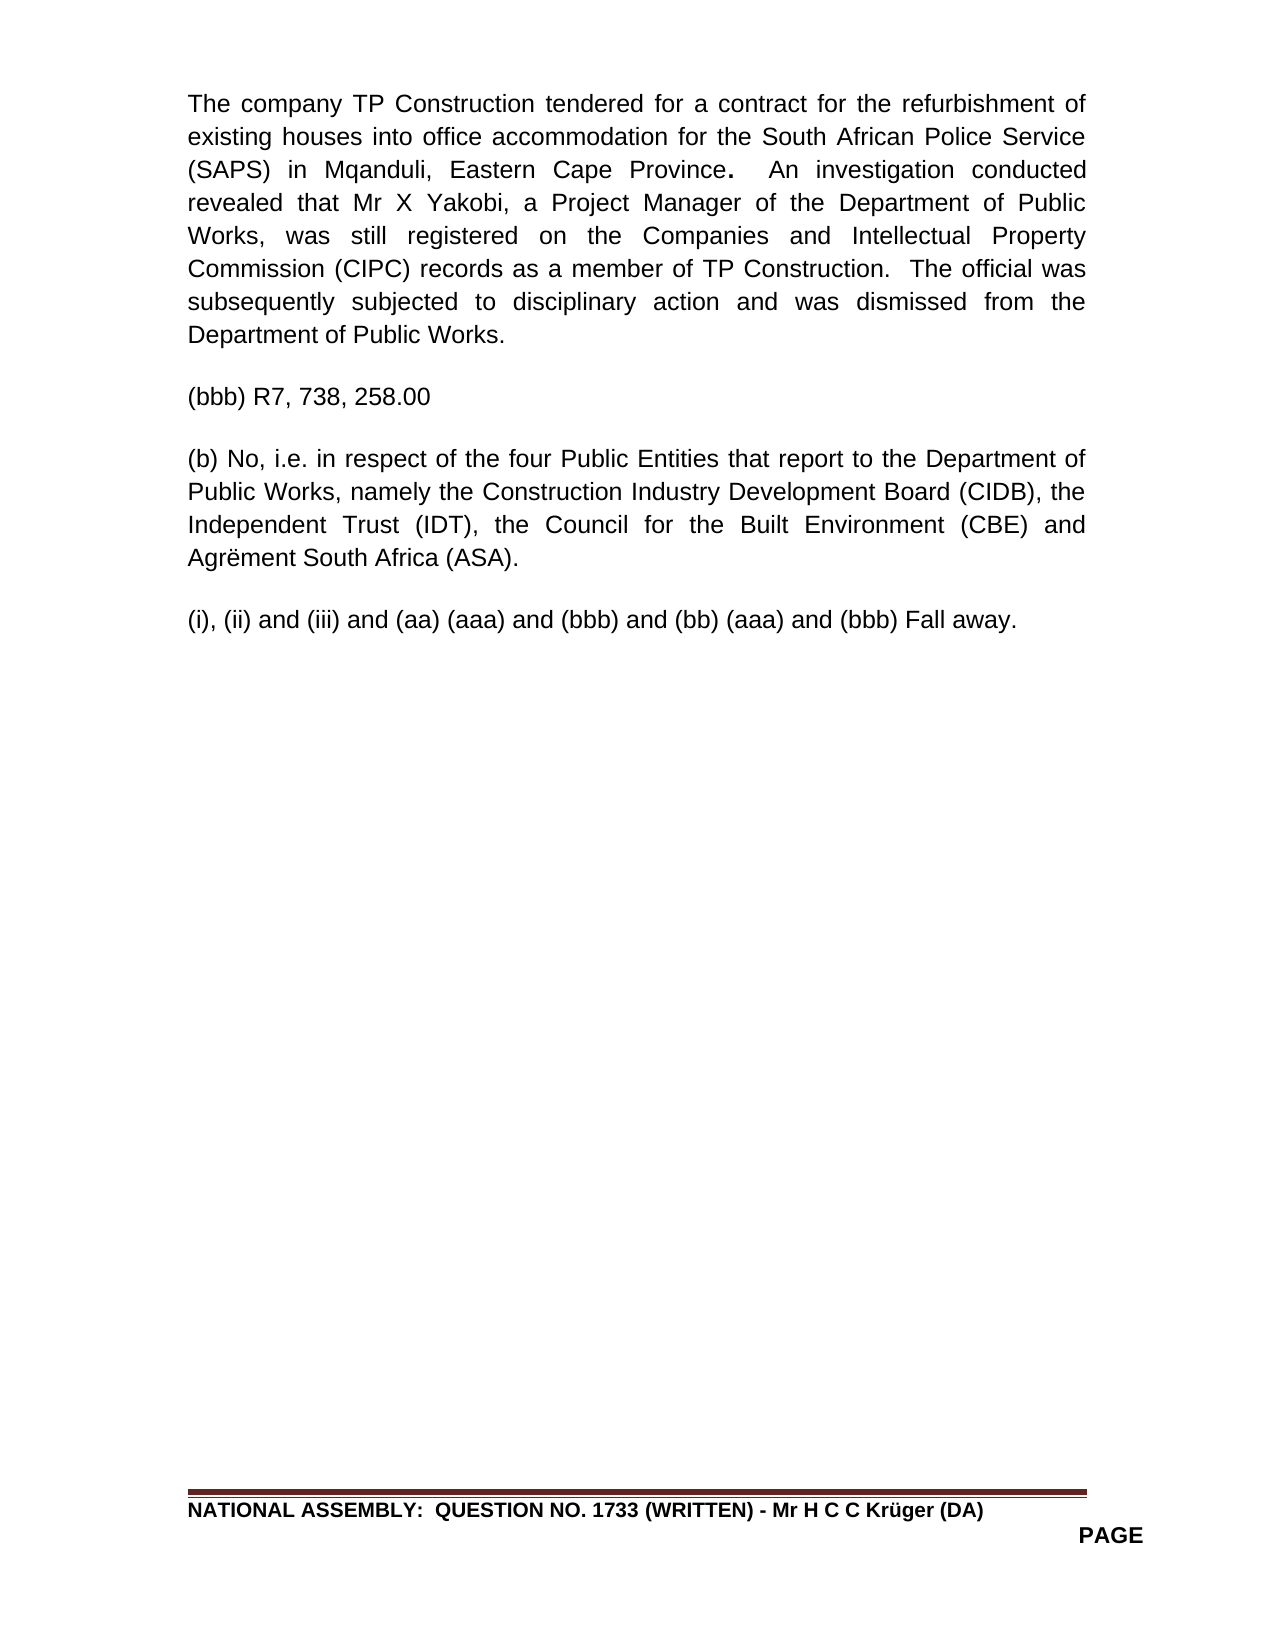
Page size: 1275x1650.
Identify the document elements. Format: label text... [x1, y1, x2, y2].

text (b) No, i.e. in respect of the four Public Entities that report to the Department of Public Works, namely the Construction Industry Development Board (CIDB), the Independent Trust (IDT), the Council for the Built Environment (CBE) and Agrëment South Africa (ASA). [187, 444, 1087, 572]
text (bbb) R7, 738, 258.00 [187, 382, 1087, 411]
text (i), (ii) and (iii) and (aa) (aaa) and (bbb) and (bb) (aaa) and (bbb) Fall away. [187, 605, 1087, 634]
text The company TP Construction tendered for a contract for the refurbishment of existing houses into office accommodation for the South African Police Service (SAPS) in Mqanduli, Eastern Cape Province. An investigation conducted revealed that Mr X Yakobi, a Project Manager of the Department of Public Works, was still registered on the Companies and Intellectual Property Commission (CIPC) records as a member of TP Construction. The official was subsequently subjected to disciplinary action and was dismissed from the Department of Public Works. [187, 89, 1087, 348]
